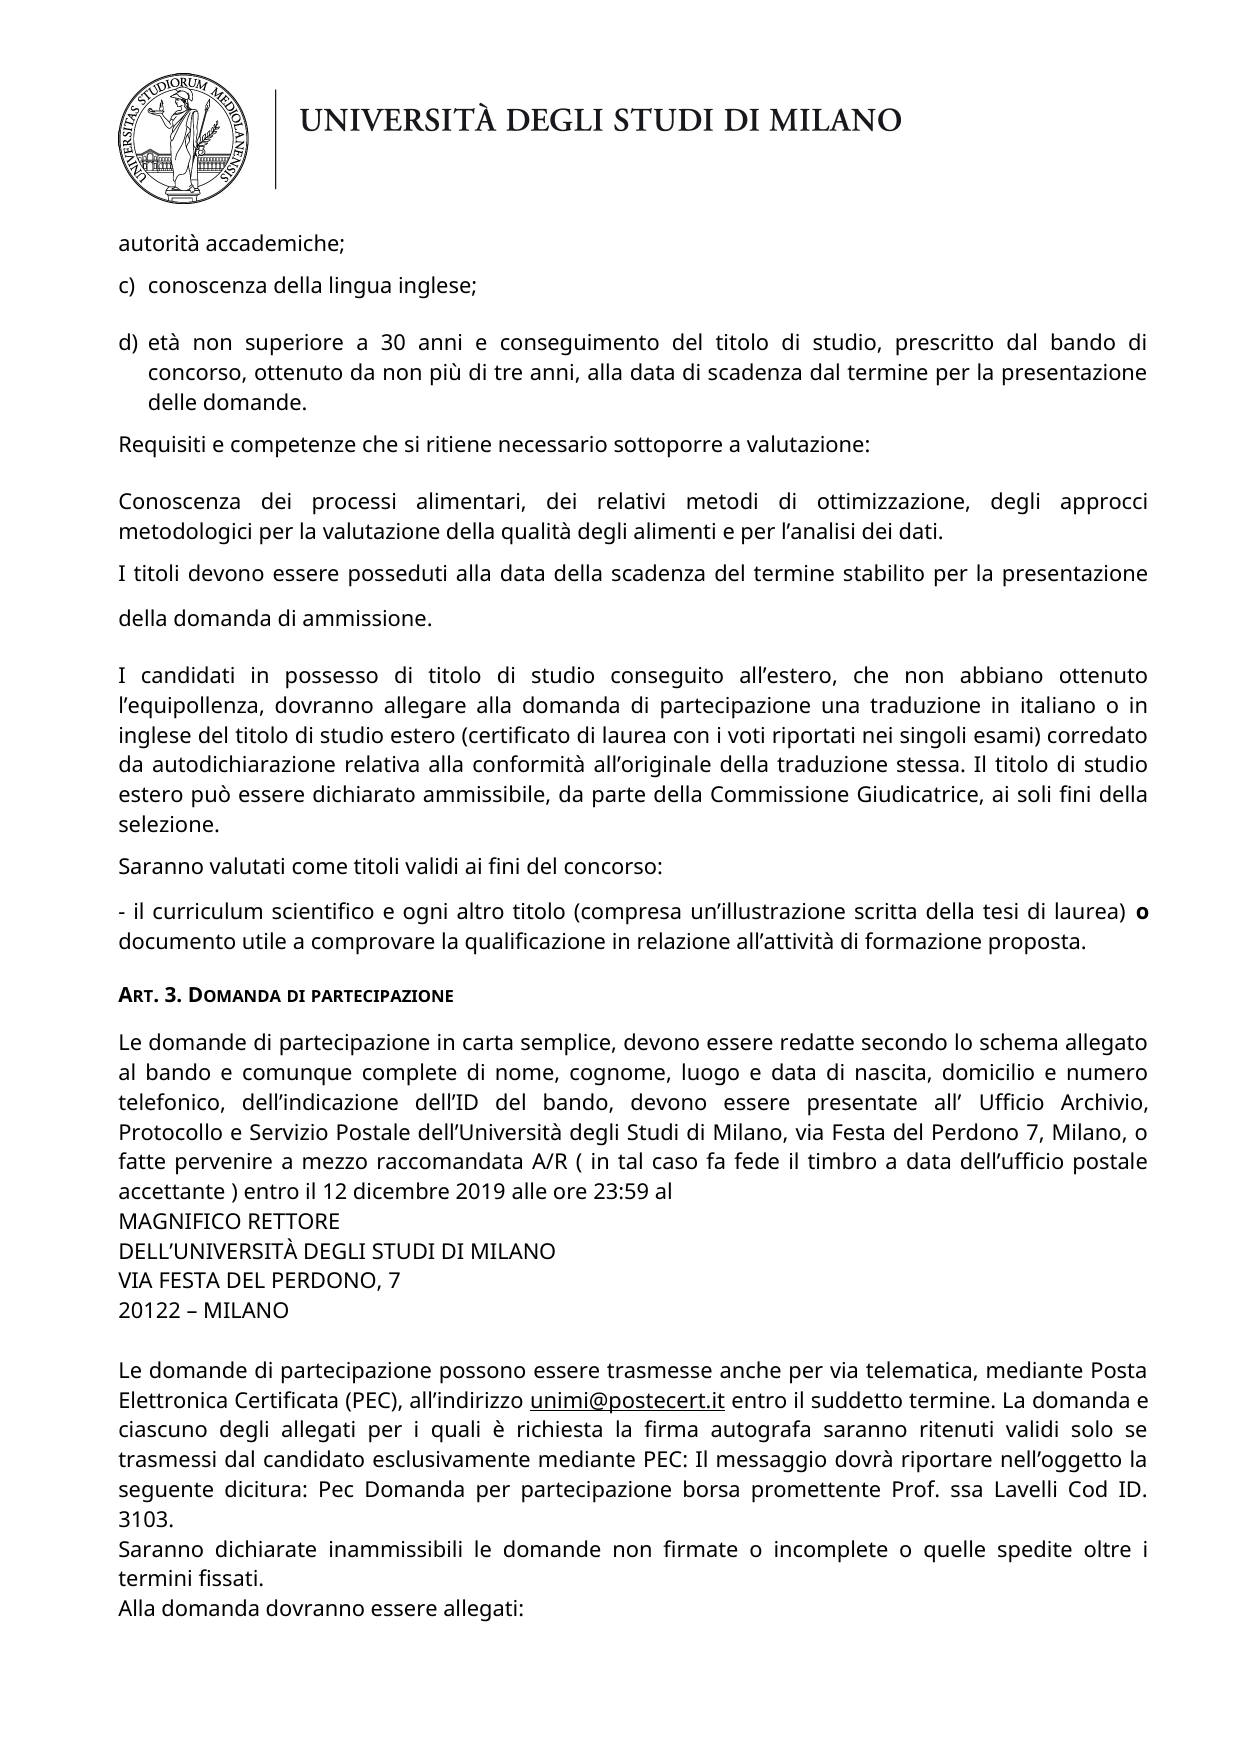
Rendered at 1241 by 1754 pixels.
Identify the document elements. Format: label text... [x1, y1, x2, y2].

text Art. 3. Domanda di partecipazione [118, 981, 1122, 1009]
text Le domande di partecipazione in carta semplice, devono essere redatte secondo lo schema allegato al bando e comunque complete di nome, cognome, luogo e data di nascita, domicilio e numero telefonico, dell’indicazione dell’ID del bando, devono essere presentate all’ Ufficio Archivio, Protocollo e Servizio Postale dell’Università degli Studi di Milano, via Festa del Perdono 7, Milano, o fatte pervenire a mezzo raccomandata A/R ( in tal caso fa fede il timbro a data dell’ufficio postale accettante ) entro il 12 dicembre 2019 alle ore 23:59 al [118, 1027, 1149, 1206]
text Saranno valutati come titoli validi ai fini del concorso: [118, 851, 1149, 881]
picture [118, 73, 901, 204]
list età non superiore a 30 anni e conseguimento del titolo di studio, prescritto dal bando di concorso, ottenuto da non più di tre anni, alla data di scadenza dal termine per la presentazione delle domande. [118, 327, 1149, 416]
text 20122 – MILANO [118, 1295, 1149, 1325]
text Requisiti e competenze che si ritiene necessario sottoporre a valutazione: [118, 429, 1149, 459]
text I titoli devono essere posseduti alla data della scadenza del termine stabilito per la presentazione della domanda di ammissione. [118, 558, 1149, 633]
list conoscenza della lingua inglese; [118, 270, 1149, 300]
text MAGNIFICO RETTORE [118, 1206, 1149, 1236]
text DELL’UNIVERSITÀ DEGLI STUDI DI MILANO [118, 1236, 1149, 1266]
text Saranno dichiarate inammissibili le domande non firmate o incomplete o quelle spedite oltre i termini fissati. [118, 1534, 1149, 1593]
text - il curriculum scientifico e ogni altro titolo (compresa un’illustrazione scritta della tesi di laurea) o documento utile a comprovare la qualificazione in relazione all’attività di formazione proposta. [118, 896, 1149, 956]
text Le domande di partecipazione possono essere trasmesse anche per via telematica, mediante Posta Elettronica Certificata (PEC), all’indirizzo unimi@postecert.it entro il suddetto termine. La domanda e ciascuno degli allegati per i quali è richiesta la firma autografa saranno ritenuti validi solo se trasmessi dal candidato esclusivamente mediante PEC: Il messaggio dovrà riportare nell’oggetto la seguente dicitura: Pec Domanda per partecipazione borsa promettente Prof. ssa Lavelli Cod ID. 3103. [118, 1355, 1149, 1534]
text Alla domanda dovranno essere allegati: [118, 1593, 1149, 1623]
text Conoscenza dei processi alimentari, dei relativi metodi di ottimizzazione, degli approcci metodologici per la valutazione della qualità degli alimenti e per l’analisi dei dati. [118, 486, 1149, 546]
text VIA FESTA DEL PERDONO, 7 [118, 1266, 1149, 1295]
text I candidati in possesso di titolo di studio conseguito all’estero, che non abbiano ottenuto l’equipollenza, dovranno allegare alla domanda di partecipazione una traduzione in italiano o in inglese del titolo di studio estero (certificato di laurea con i voti riportati nei singoli esami) corredato da autodichiarazione relativa alla conformità all’originale della traduzione stessa. Il titolo di studio estero può essere dichiarato ammissibile, da parte della Commissione Giudicatrice, ai soli fini della selezione. [118, 660, 1149, 839]
